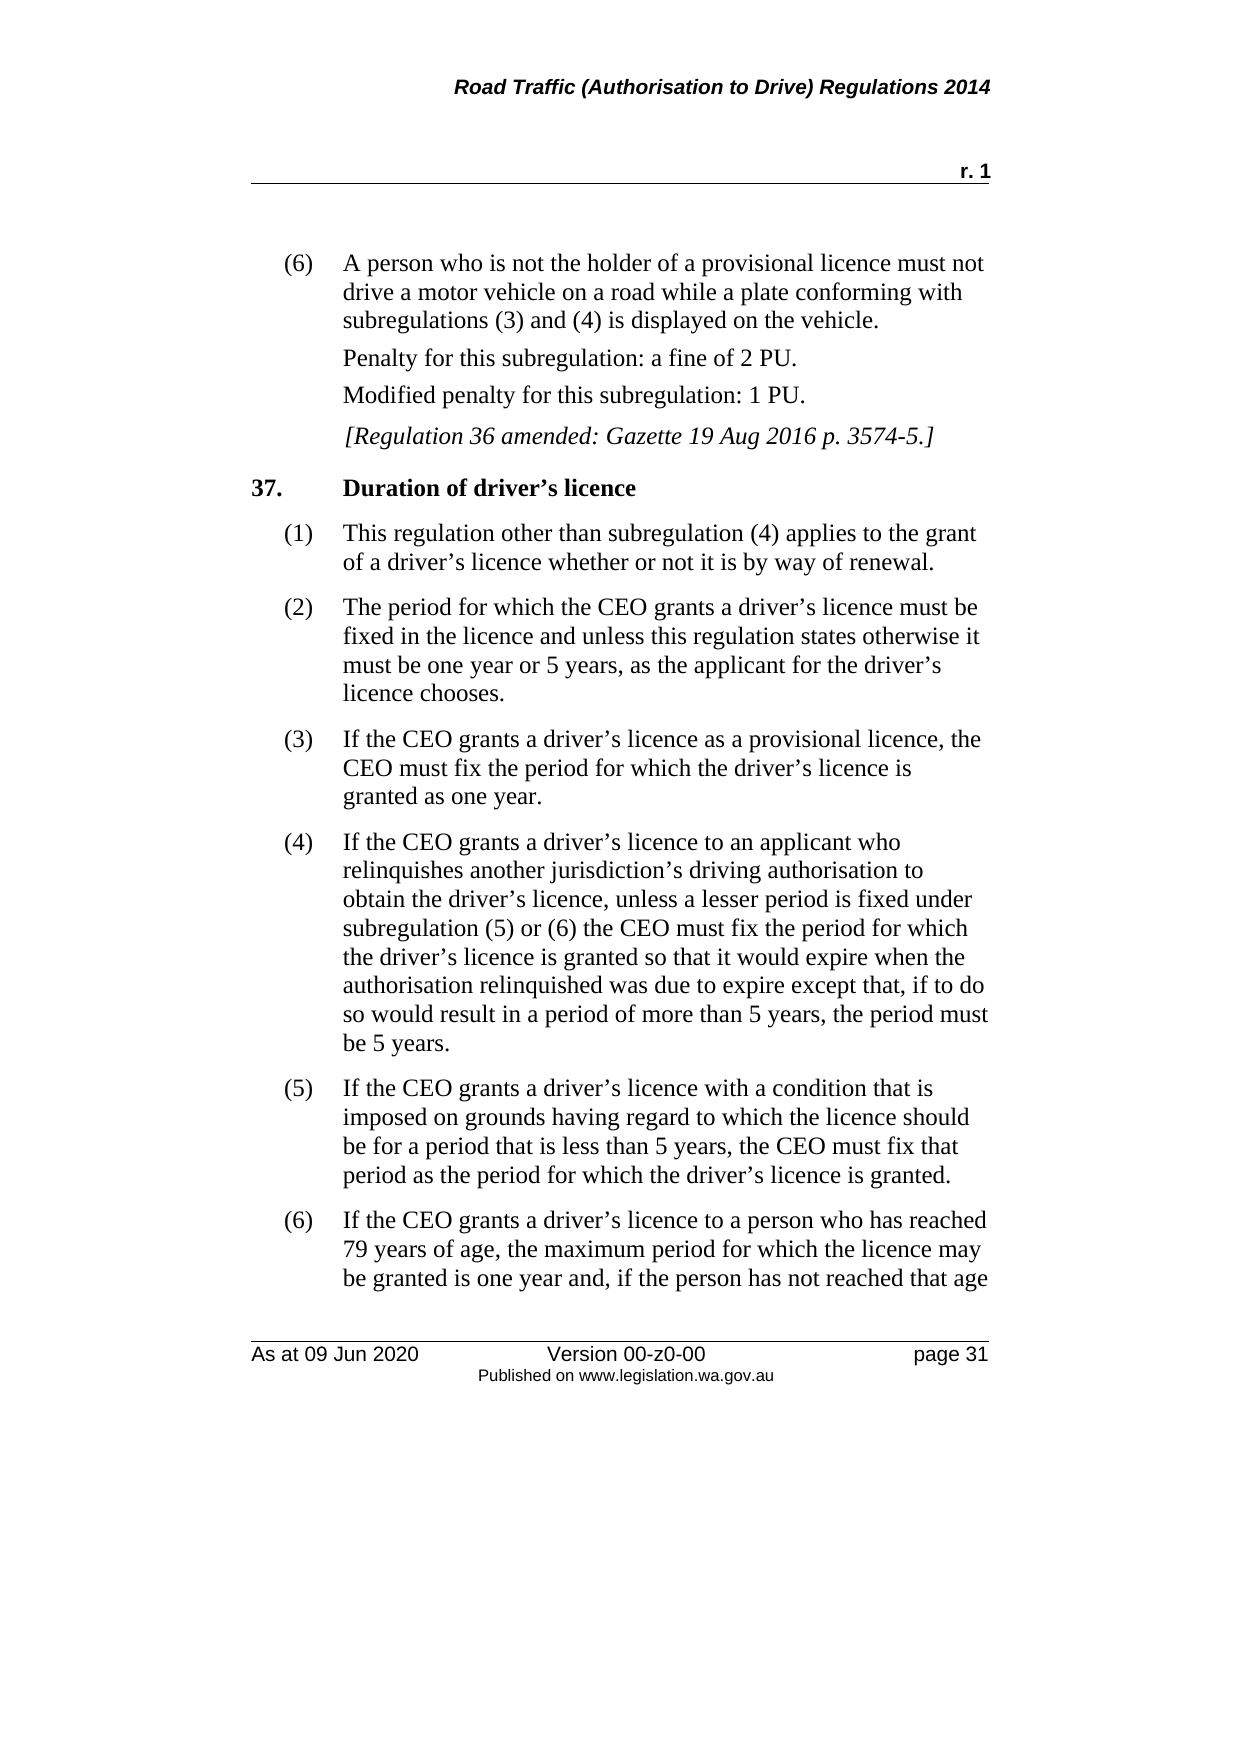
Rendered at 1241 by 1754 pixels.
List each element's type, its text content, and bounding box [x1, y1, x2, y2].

text (5) If the CEO grants a driver’s licence with a condition that is imposed on grounds having regard to which the licence should be for a period that is less than 5 years, the CEO must fix that period as the period for which the driver’s licence is granted. [251, 1073, 989, 1188]
text (6) A person who is not the holder of a provisional licence must not drive a motor vehicle on a road while a plate conforming with subregulations (3) and (4) is displayed on the vehicle. [251, 248, 989, 334]
text (2) The period for which the CEO grants a driver’s licence must be fixed in the licence and unless this regulation states otherwise it must be one year or 5 years, as the applicant for the driver’s licence chooses. [251, 592, 989, 707]
text [Regulation 36 amended: Gazette 19 Aug 2016 p. 3574-5.] [251, 421, 989, 450]
text Modified penalty for this subregulation: 1 PU. [251, 380, 989, 408]
text (3) If the CEO grants a driver’s licence as a provisional licence, the CEO must fix the period for which the driver’s licence is granted as one year. [251, 724, 989, 810]
text (1) This regulation other than subregulation (4) applies to the grant of a driver’s licence whether or not it is by way of renewal. [251, 518, 989, 576]
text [251, 1205, 989, 1291]
text (4) If the CEO grants a driver’s licence to an applicant who relinquishes another jurisdiction’s driving authorisation to obtain the driver’s licence, unless a lesser period is fixed under subregulation (5) or (6) the CEO must fix the period for which the driver’s licence is granted so that it would expire when the authorisation relinquished was due to expire except that, if to do so would result in a period of more than 5 years, the period must be 5 years. [251, 827, 989, 1057]
text Penalty for this subregulation: a fine of 2 PU. [251, 343, 989, 371]
subtitle 37. Duration of driver’s licence [251, 473, 989, 501]
